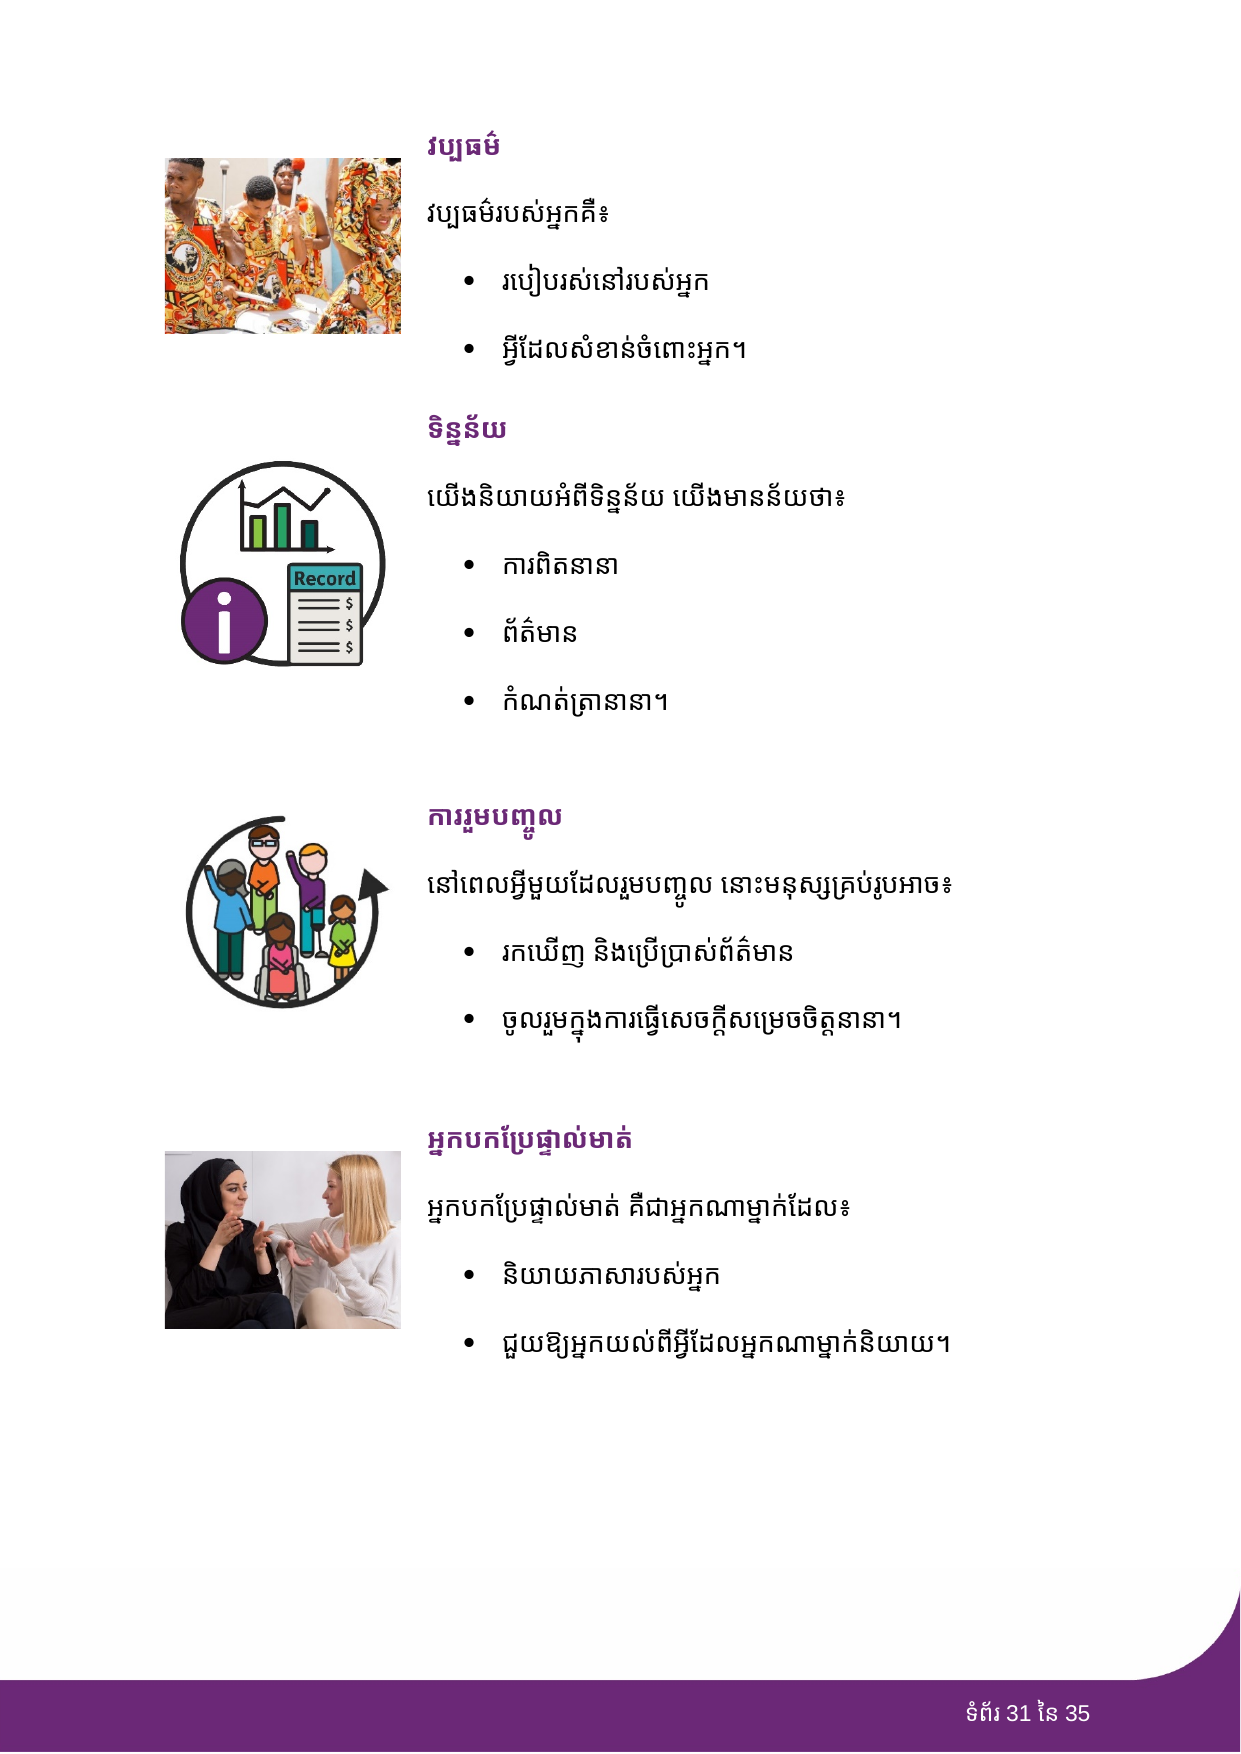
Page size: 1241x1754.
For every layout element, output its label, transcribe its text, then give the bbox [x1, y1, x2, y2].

picture [0, 1568, 1241, 1752]
picture [164, 798, 401, 1035]
table_cell ការរួមបញ្ចូល នៅពេលអ្វីមួយដែលរួមបញ្ចូល នោះមនុស្សគ្រប់រូបអាច៖ រកឃើញ និងប្រើប្រាស់ព័ត៌មាន ចូលរួមក្នុងការធ្វើសេចក្ដីសម្រេចចិត្តនានា។ [416, 749, 1101, 1101]
table_cell ទិន្នន័យ យើងនិយាយអំពីទិន្នន័យ យើងមានន័យថា៖ ការពិតនានា ព័ត៌មាន កំណត់ត្រានានា។ [416, 396, 1101, 748]
picture [164, 1151, 401, 1329]
table_cell [150, 89, 416, 396]
table_cell [150, 1101, 416, 1395]
table_cell វប្បធម៌ វប្បធម៌របស់អ្នកគឺ៖ របៀបរស់នៅរបស់អ្នក អ្វីដែលសំខាន់ចំពោះអ្នក។ [416, 89, 1101, 396]
table_cell [150, 396, 416, 748]
table_cell [150, 749, 416, 1101]
picture [164, 445, 401, 682]
table_cell អ្នកបកប្រែផ្ទាល់មាត់ អ្នកបកប្រែផ្ទាល់មាត់ គឺជាអ្នកណាម្នាក់ដែល៖ និយាយភាសារបស់អ្នក ជួយឱ្យអ្នកយល់ពីអ្វីដែលអ្នកណាម្នាក់និយាយ។ [416, 1101, 1101, 1395]
picture [164, 158, 401, 334]
